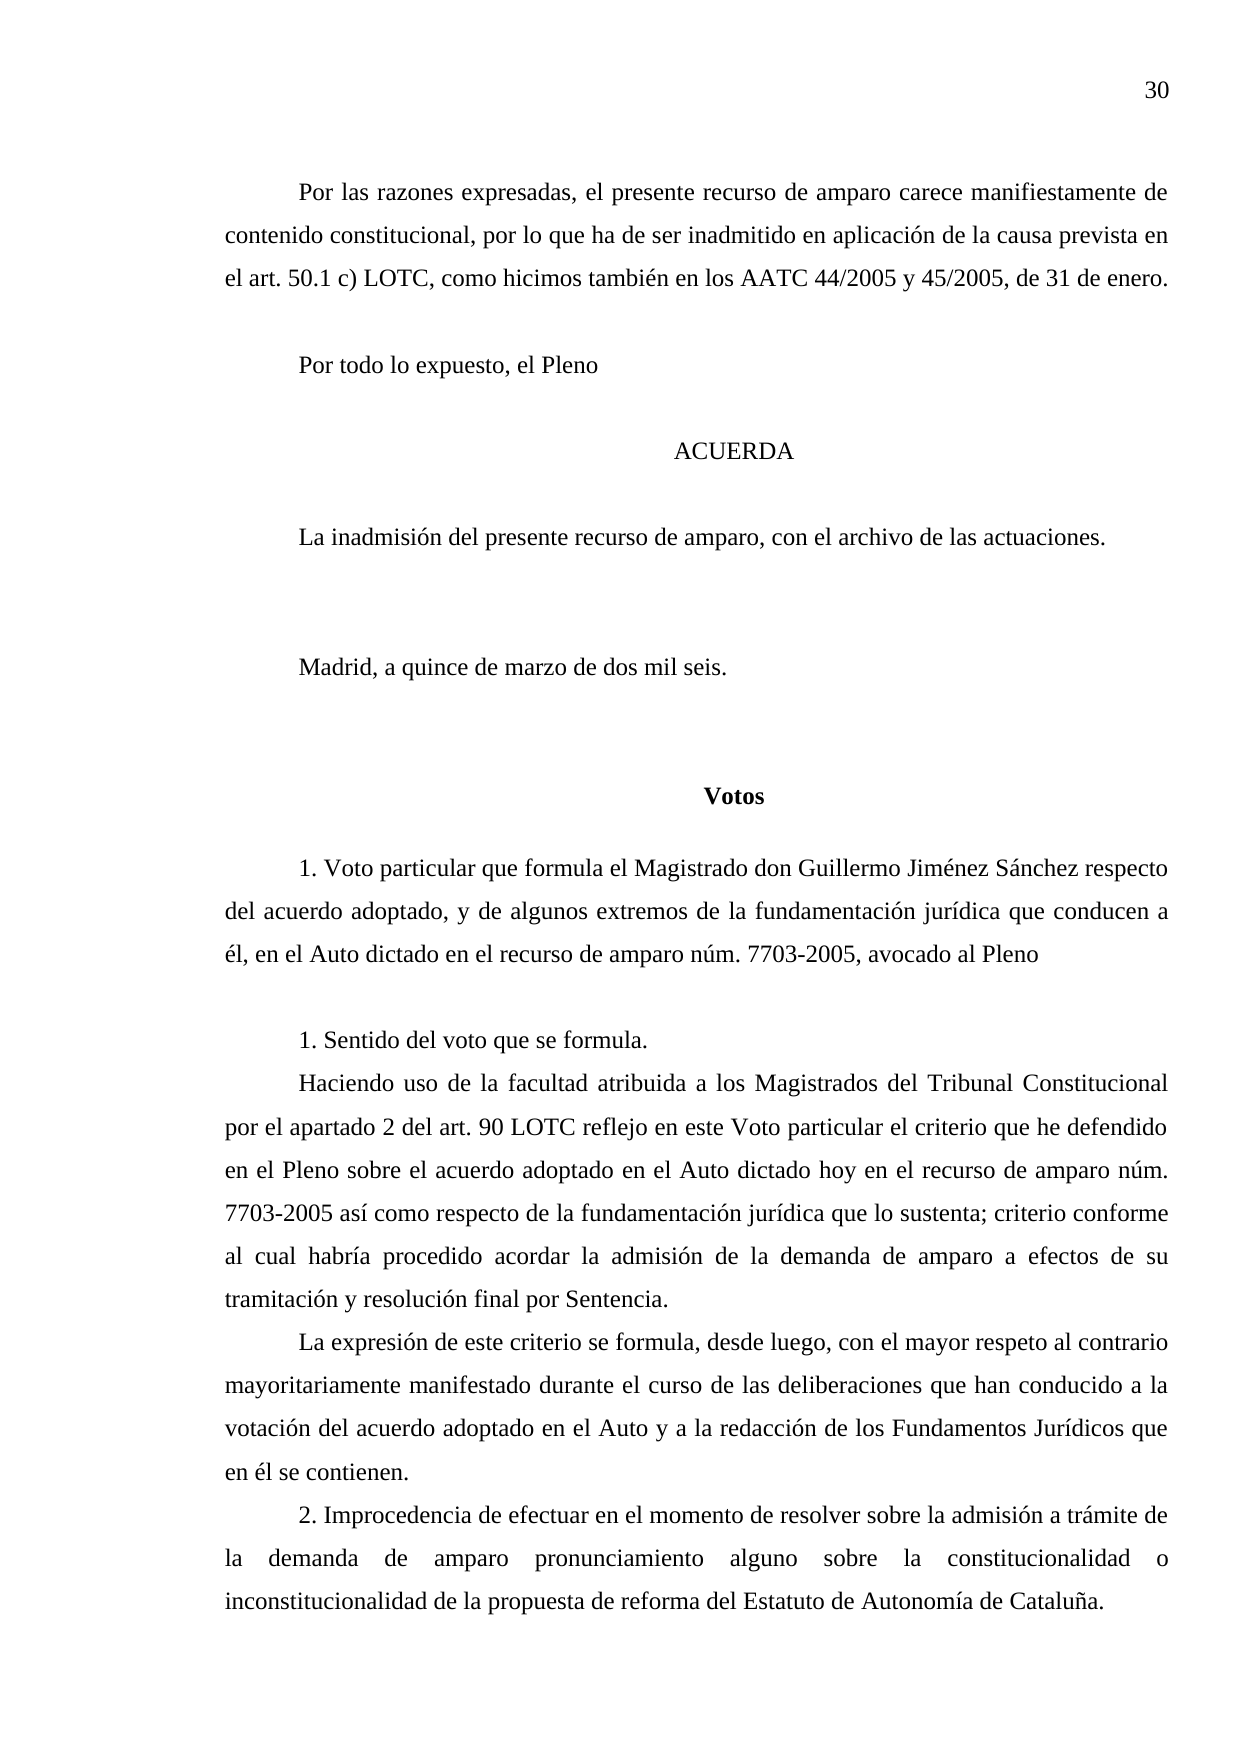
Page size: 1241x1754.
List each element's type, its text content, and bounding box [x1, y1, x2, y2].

text 1. Voto particular que formula el Magistrado don Guillermo Jiménez Sánchez respecto del acuerdo adoptado, y de algunos extremos de la fundamentación jurídica que conducen a él, en el Auto dictado en el recurso de amparo núm. 7703-2005, avocado al Pleno [224, 853, 1169, 968]
text 2. Improcedencia de efectuar en el momento de resolver sobre la admisión a trámite de la demanda de amparo pronunciamiento alguno sobre la constitucionalidad o inconstitucionalidad de la propuesta de reforma del Estatuto de Autonomía de Cataluña. [224, 1500, 1169, 1615]
text La expresión de este criterio se formula, desde luego, con el mayor respeto al contrario mayoritariamente manifestado durante el curso de las deliberaciones que han conducido a la votación del acuerdo adoptado en el Auto y a la redacción de los Fundamentos Jurídicos que en él se contienen. [224, 1327, 1169, 1485]
text ACUERDA [224, 436, 1169, 465]
text Madrid, a quince de marzo de dos mil seis. [224, 652, 1169, 680]
text Por todo lo expuesto, el Pleno [224, 350, 1169, 378]
text Por las razones expresadas, el presente recurso de amparo carece manifiestamente de contenido constitucional, por lo que ha de ser inadmitido en aplicación de la causa prevista en el art. 50.1 c) LOTC, como hicimos también en los AATC 44/2005 y 45/2005, de 31 de enero. [224, 177, 1169, 292]
text Haciendo uso de la facultad atribuida a los Magistrados del Tribunal Constitucional por el apartado 2 del art. 90 LOTC reflejo en este Voto particular el criterio que he defendido en el Pleno sobre el acuerdo adoptado en el Auto dictado hoy en el recurso de amparo núm. 7703-2005 así como respecto de la fundamentación jurídica que lo sustenta; criterio conforme al cual habría procedido acordar la admisión de la demanda de amparo a efectos de su tramitación y resolución final por Sentencia. [224, 1068, 1169, 1313]
text 1. Sentido del voto que se formula. [224, 1025, 1169, 1054]
text La inadmisión del presente recurso de amparo, con el archivo de las actuaciones. [224, 522, 1169, 551]
subtitle Votos [224, 781, 1169, 810]
